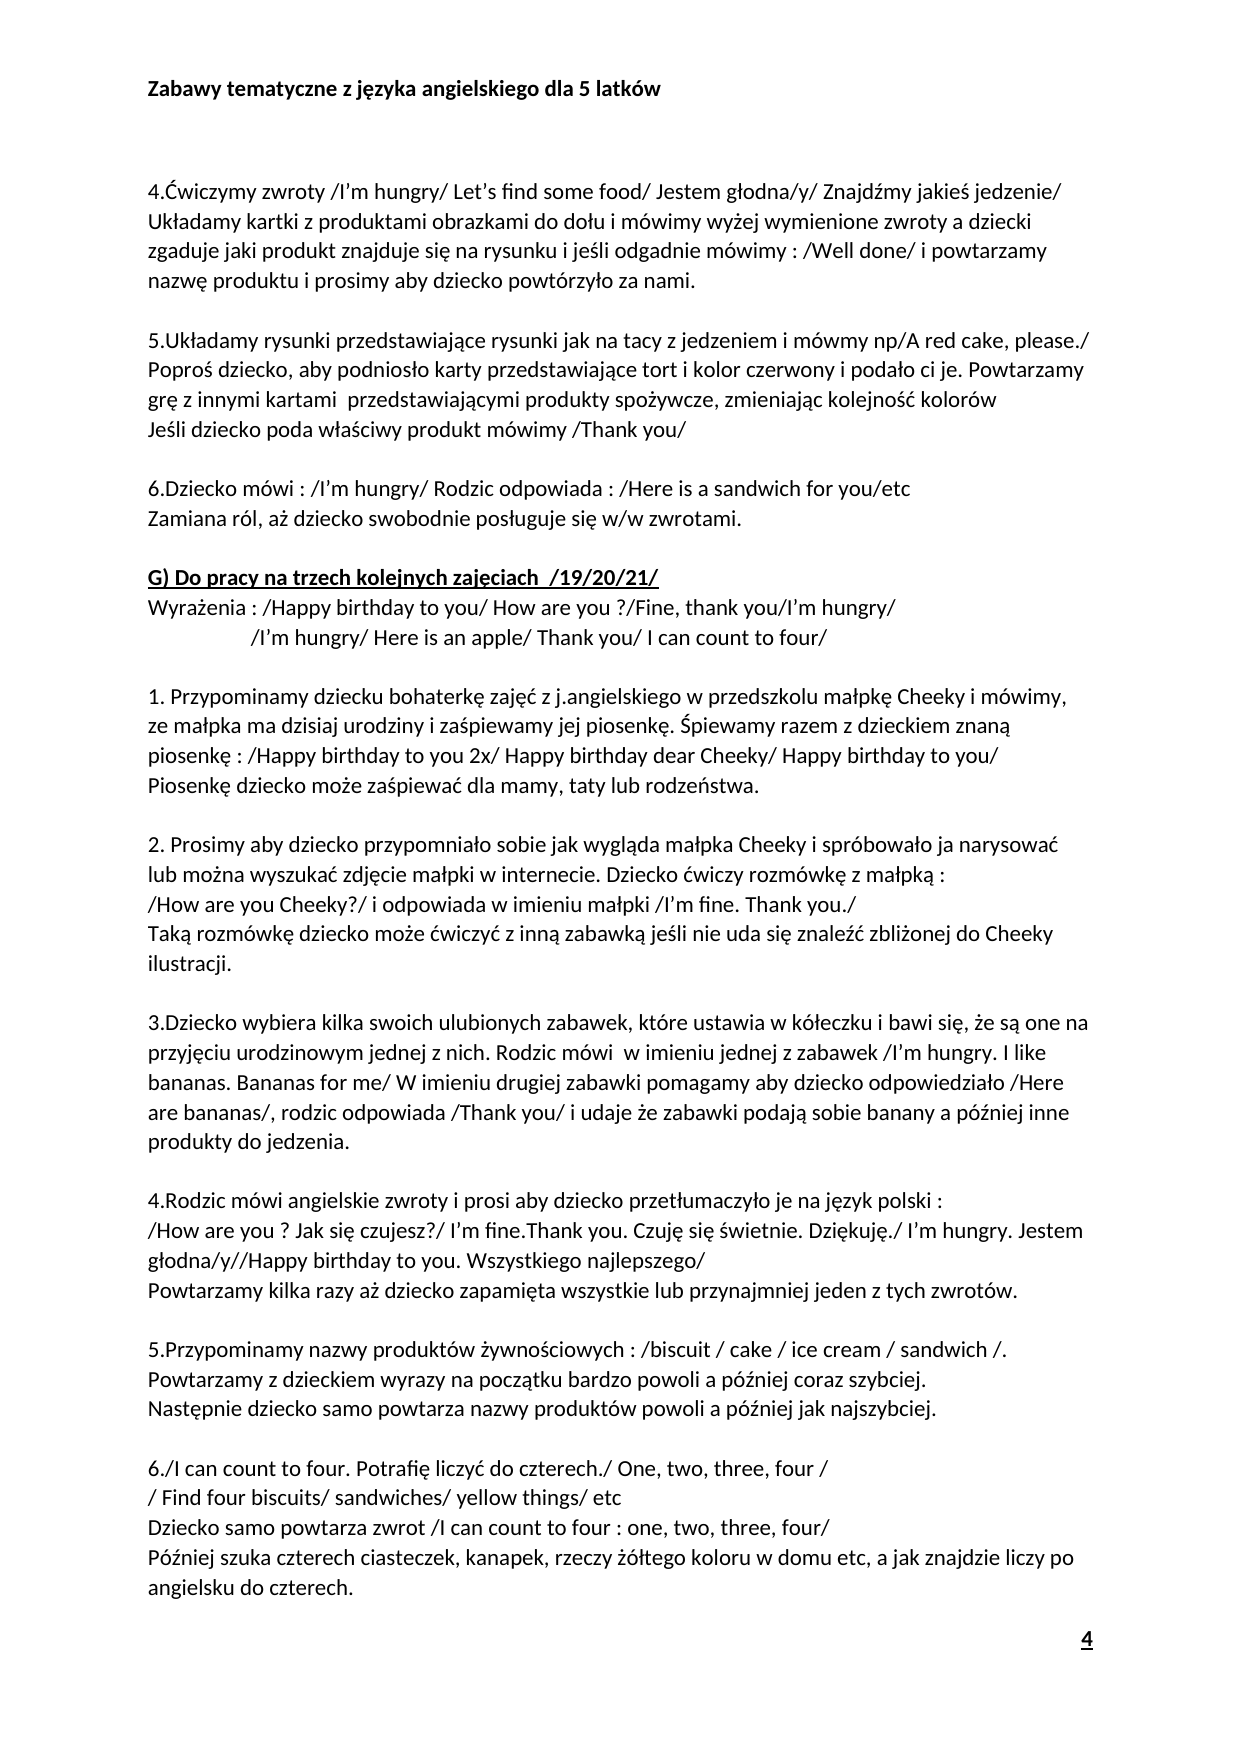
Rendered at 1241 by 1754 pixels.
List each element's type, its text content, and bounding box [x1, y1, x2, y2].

text Później szuka czterech ciasteczek, kanapek, rzeczy żółtego koloru w domu etc, a jak znajdzie liczy po angielsku do czterech. [148, 1543, 1093, 1601]
text Jeśli dziecko poda właściwy produkt mówimy /Thank you/ [148, 415, 1093, 443]
text Następnie dziecko samo powtarza nazwy produktów powoli a później jak najszybciej. [148, 1394, 1093, 1422]
text 5.Układamy rysunki przedstawiające rysunki jak na tacy z jedzeniem i mówmy np/A red cake, please./ Poproś dziecko, aby podniosło karty przedstawiające tort i kolor czerwony i podało ci je. Powtarzamy grę z innymi kartami przedstawiającymi produkty spożywcze, zmieniając kolejność kolorów [148, 326, 1093, 413]
text Powtarzamy kilka razy aż dziecko zapamięta wszystkie lub przynajmniej jeden z tych zwrotów. [148, 1276, 1093, 1304]
text Taką rozmówkę dziecko może ćwiczyć z inną zabawką jeśli nie uda się znaleźć zbliżonej do Cheeky ilustracji. [148, 919, 1093, 977]
text Zamiana ról, aż dziecko swobodnie posługuje się w/w zwrotami. [148, 504, 1093, 532]
text Wyrażenia : /Happy birthday to you/ How are you ?/Fine, thank you/I’m hungry/ [148, 593, 1093, 621]
text 3.Dziecko wybiera kilka swoich ulubionych zabawek, które ustawia w kółeczku i bawi się, że są one na przyjęciu urodzinowym jednej z nich. Rodzic mówi w imieniu jednej z zabawek /I’m hungry. I like bananas. Bananas for me/ W imieniu drugiej zabawki pomagamy aby dziecko odpowiedziało /Here are bananas/, rodzic odpowiada /Thank you/ i udaje że zabawki podają sobie banany a później inne produkty do jedzenia. [148, 1008, 1093, 1155]
text 4.Rodzic mówi angielskie zwroty i prosi aby dziecko przetłumaczyło je na język polski : [148, 1187, 1093, 1215]
text /How are you Cheeky?/ i odpowiada w imieniu małpki /I’m fine. Thank you./ [148, 890, 1093, 918]
text Powtarzamy z dzieckiem wyrazy na początku bardzo powoli a później coraz szybciej. [148, 1365, 1093, 1393]
text 1. Przypominamy dziecku bohaterkę zajęć z j.angielskiego w przedszkolu małpkę Cheeky i mówimy, ze małpka ma dzisiaj urodziny i zaśpiewamy jej piosenkę. Śpiewamy razem z dzieckiem znaną piosenkę : /Happy birthday to you 2x/ Happy birthday dear Cheeky/ Happy birthday to you/ [148, 682, 1093, 769]
text /How are you ? Jak się czujesz?/ I’m fine.Thank you. Czuję się świetnie. Dziękuję./ I’m hungry. Jestem głodna/y//Happy birthday to you. Wszystkiego najlepszego/ [148, 1216, 1093, 1274]
text 5.Przypominamy nazwy produktów żywnościowych : /biscuit / cake / ice cream / sandwich /. [148, 1335, 1093, 1363]
text Piosenkę dziecko może zaśpiewać dla mamy, taty lub rodzeństwa. [148, 771, 1093, 799]
text 6.Dziecko mówi : /I’m hungry/ Rodzic odpowiada : /Here is a sandwich for you/etc [148, 474, 1093, 502]
text / Find four biscuits/ sandwiches/ yellow things/ etc [148, 1483, 1093, 1512]
text Układamy kartki z produktami obrazkami do dołu i mówimy wyżej wymienione zwroty a dziecki zgaduje jaki produkt znajduje się na rysunku i jeśli odgadnie mówimy : /Well done/ i powtarzamy nazwę produktu i prosimy aby dziecko powtórzyło za nami. [148, 207, 1093, 294]
text /I’m hungry/ Here is an apple/ Thank you/ I can count to four/ [148, 623, 1093, 651]
text 6./I can count to four. Potrafię liczyć do czterech./ One, two, three, four / [148, 1454, 1093, 1482]
text 2. Prosimy aby dziecko przypomniało sobie jak wygląda małpka Cheeky i spróbowało ja narysować lub można wyszukać zdjęcie małpki w internecie. Dziecko ćwiczy rozmówkę z małpką : [148, 830, 1093, 888]
text 4.Ćwiczymy zwroty /I’m hungry/ Let’s find some food/ Jestem głodna/y/ Znajdźmy jakieś jedzenie/ [148, 177, 1093, 205]
text G) Do pracy na trzech kolejnych zajęciach /19/20/21/ [148, 563, 1093, 591]
text Dziecko samo powtarza zwrot /I can count to four : one, two, three, four/ [148, 1513, 1093, 1541]
